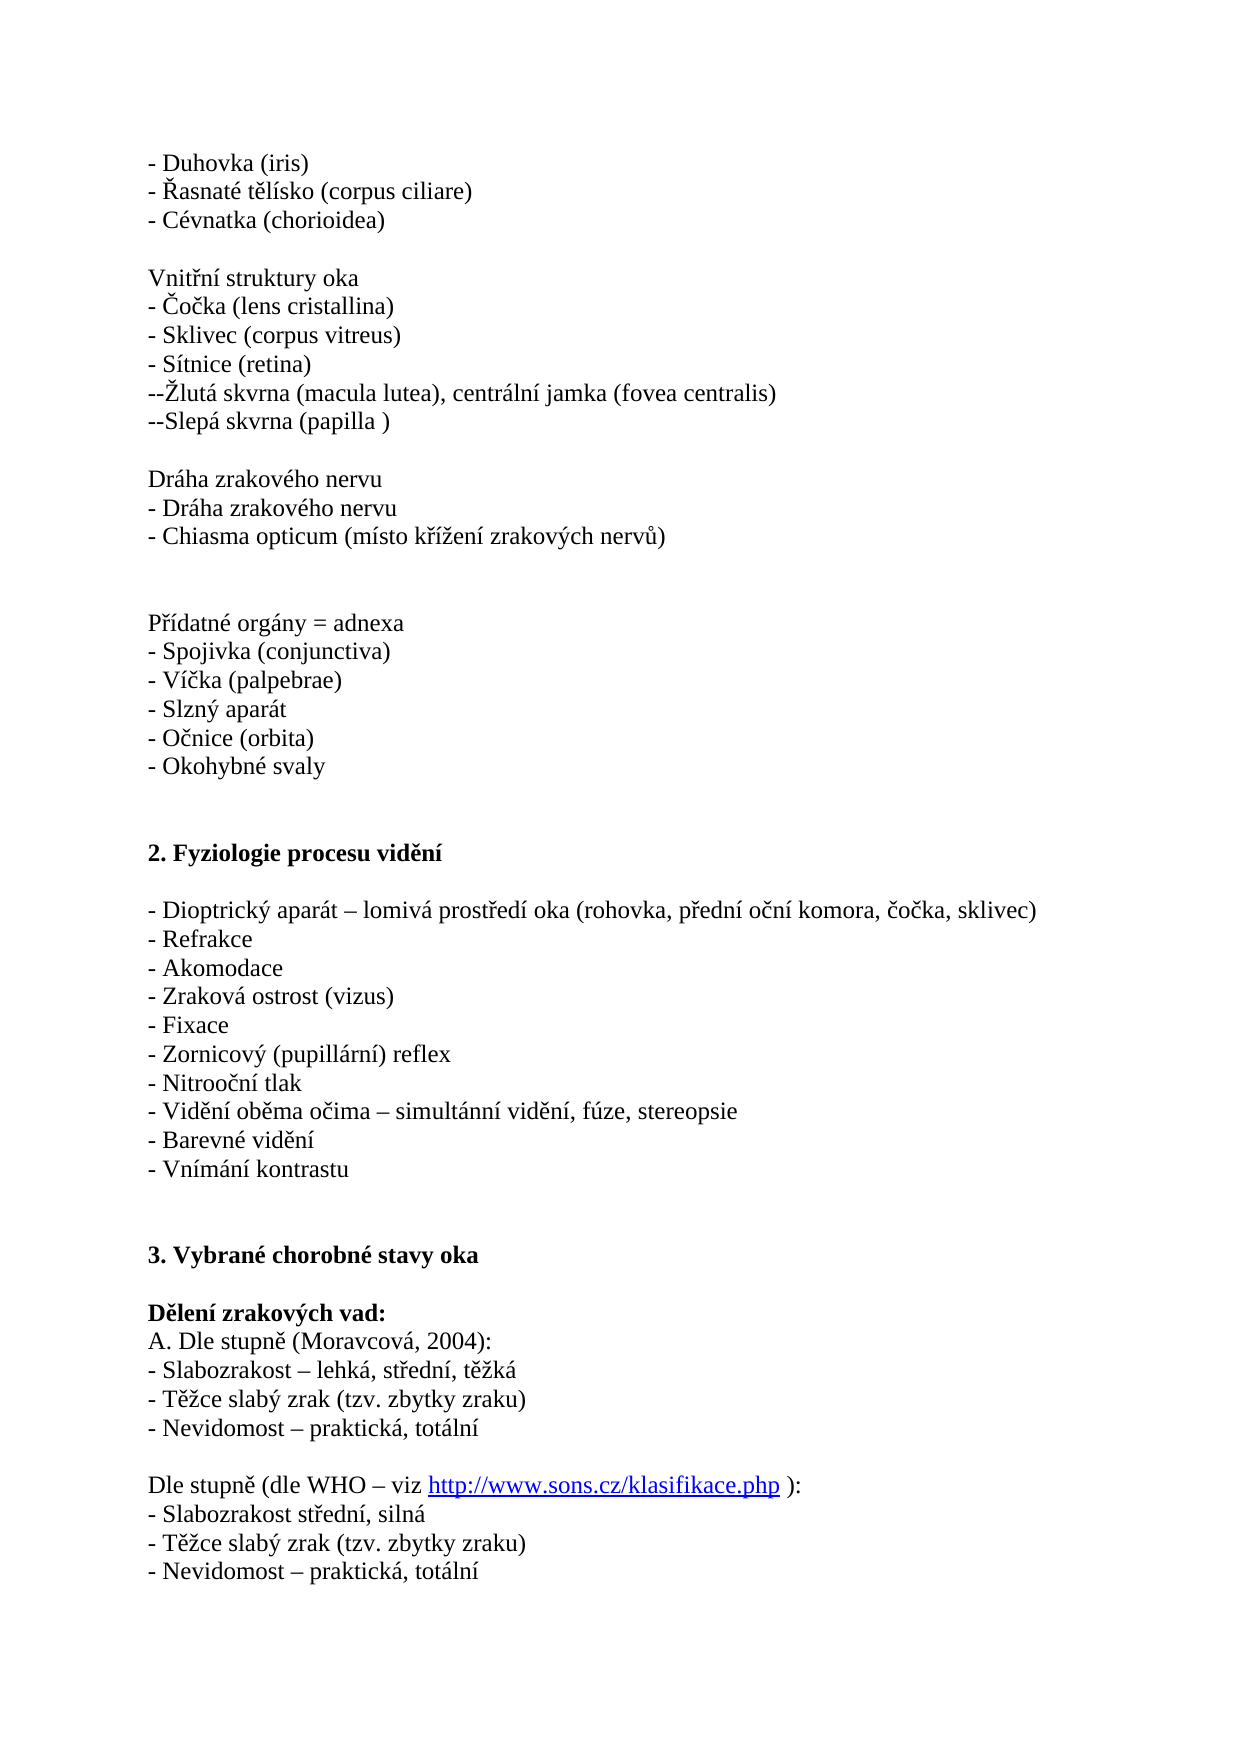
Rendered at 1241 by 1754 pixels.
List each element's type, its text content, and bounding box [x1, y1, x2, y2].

text - Dráha zrakového nervu [148, 493, 1093, 521]
text 3. Vybrané chorobné stavy oka [148, 1240, 1093, 1269]
text - Těžce slabý zrak (tzv. zbytky zraku) [148, 1384, 1093, 1413]
text Vnitřní struktury oka [148, 263, 1093, 291]
text - Slzný aparát [148, 694, 1093, 723]
text - Cévnatka (chorioidea) [148, 205, 1093, 234]
text --Žlutá skvrna (macula lutea), centrální jamka (fovea centralis) [148, 378, 1093, 406]
text Dle stupně (dle WHO – viz http://www.sons.cz/klasifikace.php ): [148, 1470, 1093, 1499]
text - Fixace [148, 1010, 1093, 1039]
text Přídatné orgány = adnexa [148, 608, 1093, 636]
text - Zraková ostrost (vizus) [148, 981, 1093, 1010]
text - Nitrooční tlak [148, 1068, 1093, 1096]
text - Sklivec (corpus vitreus) [148, 320, 1093, 349]
text - Víčka (palpebrae) [148, 665, 1093, 694]
text - Slabozrakost střední, silná [148, 1499, 1093, 1528]
text - Refrakce [148, 924, 1093, 953]
text - Akomodace [148, 953, 1093, 981]
text - Vidění oběma očima – simultánní vidění, fúze, stereopsie [148, 1096, 1093, 1125]
text A. Dle stupně (Moravcová, 2004): [148, 1326, 1093, 1355]
text - Chiasma opticum (místo křížení zrakových nervů) [148, 521, 1093, 550]
text - Slabozrakost – lehká, střední, těžká [148, 1355, 1093, 1384]
text - Dioptrický aparát – lomivá prostředí oka (rohovka, přední oční komora, čočka, sklivec) [148, 895, 1093, 924]
text - Řasnaté tělísko (corpus ciliare) [148, 176, 1093, 205]
text - Vnímání kontrastu [148, 1154, 1093, 1183]
text - Spojivka (conjunctiva) [148, 636, 1093, 665]
text - Barevné vidění [148, 1125, 1093, 1154]
text - Sítnice (retina) [148, 349, 1093, 378]
text --Slepá skvrna (papilla ) [148, 406, 1093, 435]
text - Očnice (orbita) [148, 723, 1093, 751]
text - Čočka (lens cristallina) [148, 291, 1093, 320]
text - Okohybné svaly [148, 751, 1093, 780]
text - Nevidomost – praktická, totální [148, 1556, 1093, 1585]
text - Nevidomost – praktická, totální [148, 1413, 1093, 1441]
text - Duhovka (iris) [148, 148, 1093, 176]
text Dráha zrakového nervu [148, 464, 1093, 493]
text - Zornicový (pupillární) reflex [148, 1039, 1093, 1068]
text - Těžce slabý zrak (tzv. zbytky zraku) [148, 1528, 1093, 1556]
text 2. Fyziologie procesu vidění [148, 838, 1093, 866]
text Dělení zrakových vad: [148, 1298, 1093, 1326]
